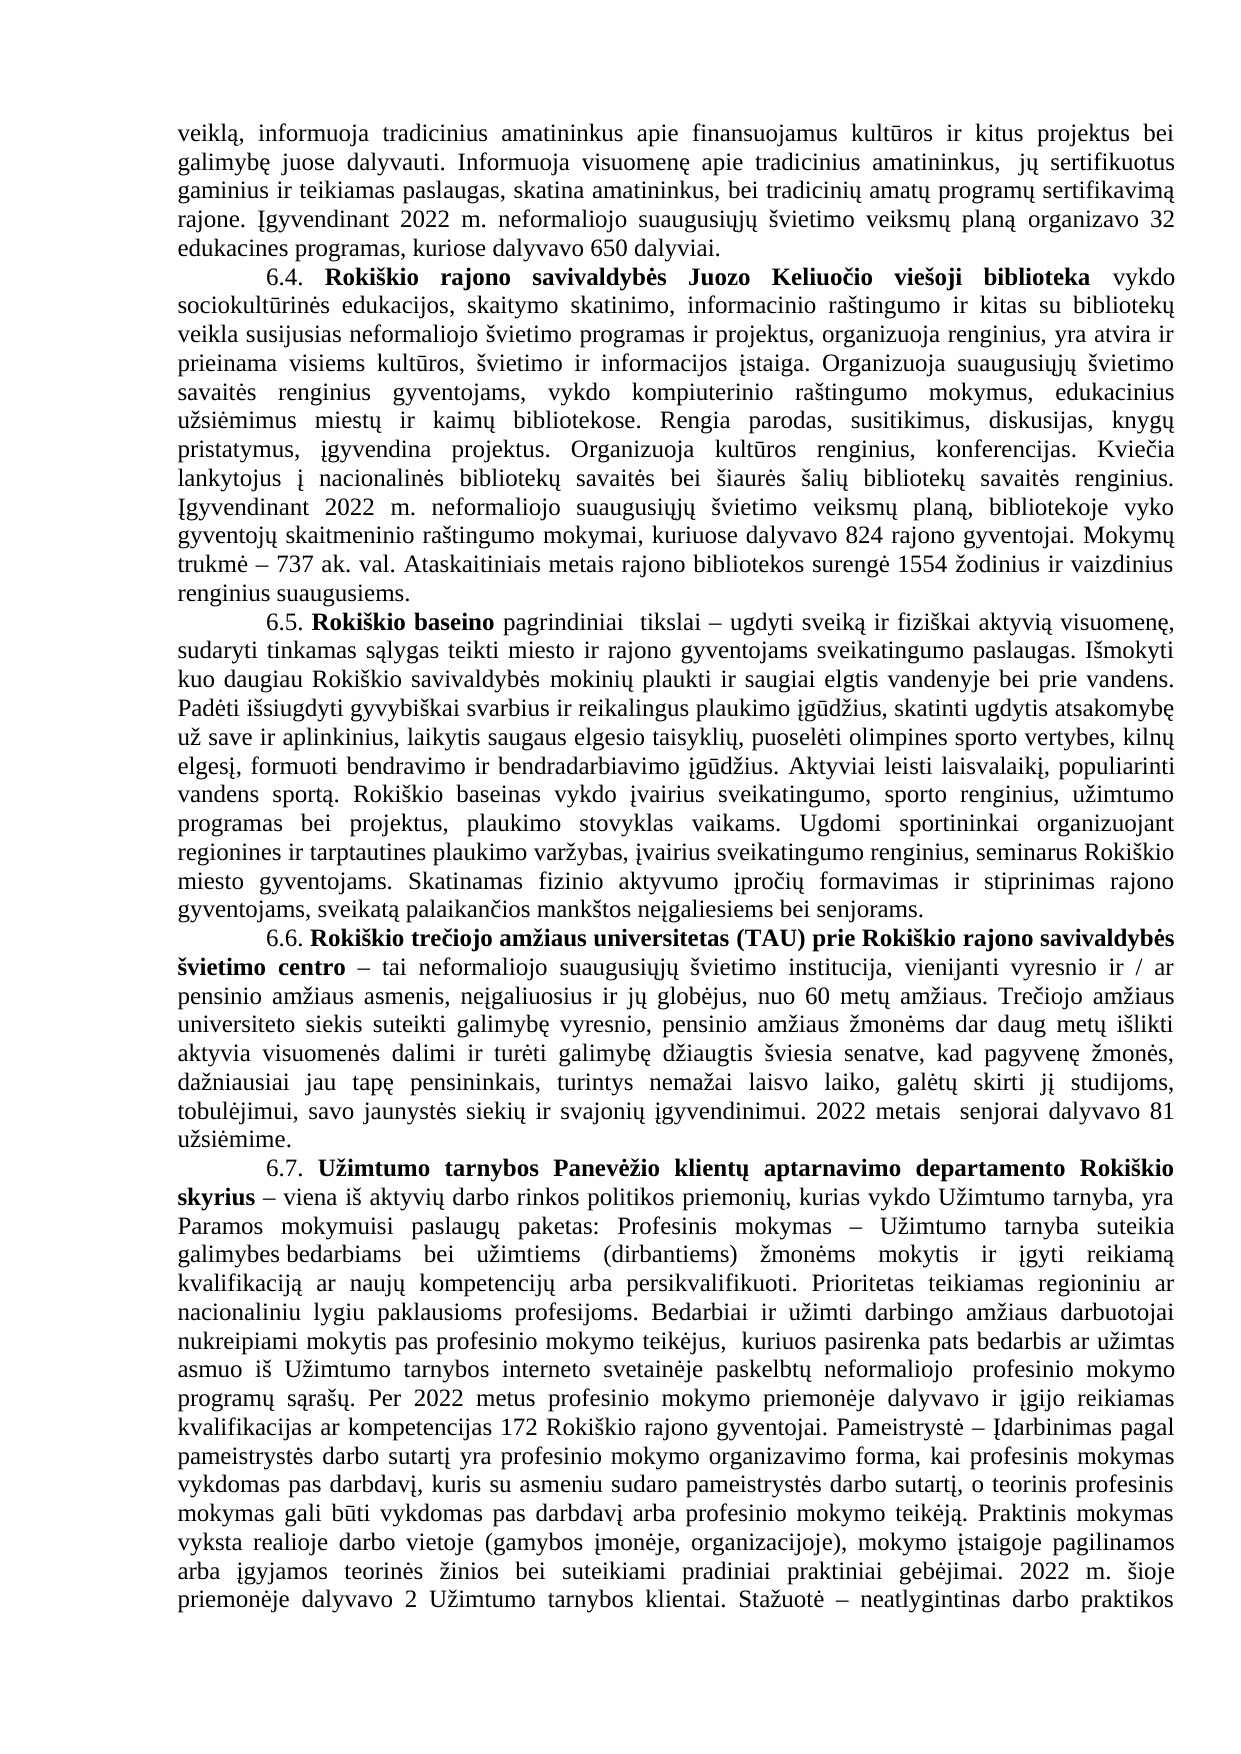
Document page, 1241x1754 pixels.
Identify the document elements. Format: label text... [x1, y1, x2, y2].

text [177, 118, 1175, 262]
text 6.5. Rokiškio baseino pagrindiniai tikslai – ugdyti sveiką ir fiziškai aktyvią visuomenę, sudaryti tinkamas sąlygas teikti miesto ir rajono gyventojams sveikatingumo paslaugas. Išmokyti kuo daugiau Rokiškio savivaldybės mokinių plaukti ir saugiai elgtis vandenyje bei prie vandens. Padėti išsiugdyti gyvybiškai svarbius ir reikalingus plaukimo įgūdžius, skatinti ugdytis atsakomybę už save ir aplinkinius, laikytis saugaus elgesio taisyklių, puoselėti olimpines sporto vertybes, kilnų elgesį, formuoti bendravimo ir bendradarbiavimo įgūdžius. Aktyviai leisti laisvalaikį, populiarinti vandens sportą. Rokiškio baseinas vykdo įvairius sveikatingumo, sporto renginius, užimtumo programas bei projektus, plaukimo stovyklas vaikams. Ugdomi sportininkai organizuojant regionines ir tarptautines plaukimo varžybas, įvairius sveikatingumo renginius, seminarus Rokiškio miesto gyventojams. Skatinamas fizinio aktyvumo įpročių formavimas ir stiprinimas rajono gyventojams, sveikatą palaikančios mankštos neįgaliesiems bei senjorams. [177, 751, 1175, 923]
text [177, 1153, 1175, 1613]
text 6.5. Rokiškio baseino pagrindiniai tikslai – ugdyti sveiką ir fiziškai aktyvią visuomenę, sudaryti tinkamas sąlygas teikti miesto ir rajono gyventojams sveikatingumo paslaugas. Išmokyti kuo daugiau Rokiškio savivaldybės mokinių plaukti ir saugiai elgtis vandenyje bei prie vandens. Padėti išsiugdyti gyvybiškai svarbius ir reikalingus plaukimo įgūdžius, skatinti ugdytis atsakomybę už save ir aplinkinius, laikytis saugaus elgesio taisyklių, puoselėti olimpines sporto vertybes, kilnų elgesį, formuoti bendravimo ir bendradarbiavimo įgūdžius. Aktyviai leisti laisvalaikį, populiarinti vandens sportą. Rokiškio baseinas vykdo įvairius sveikatingumo, sporto renginius, užimtumo programas bei projektus, plaukimo stovyklas vaikams. Ugdomi sportininkai organizuojant regionines ir tarptautines plaukimo varžybas, įvairius sveikatingumo renginius, seminarus Rokiškio miesto gyventojams. Skatinamas fizinio aktyvumo įpročių formavimas ir stiprinimas rajono gyventojams, sveikatą palaikančios mankštos neįgaliesiems bei senjorams. [177, 607, 1175, 693]
text 6.6. Rokiškio trečiojo amžiaus universitetas (TAU) prie Rokiškio rajono savivaldybės švietimo centro – tai neformaliojo suaugusiųjų švietimo institucija, vienijanti vyresnio ir / ar pensinio amžiaus asmenis, neįgaliuosius ir jų globėjus, nuo 60 metų amžiaus. Trečiojo amžiaus universiteto siekis suteikti galimybę vyresnio, pensinio amžiaus žmonėms dar daug metų išlikti aktyvia visuomenės dalimi ir turėti galimybę džiaugtis šviesia senatve, kad pagyvenę žmonės, dažniausiai jau tapę pensininkais, turintys nemažai laisvo laiko, galėtų skirti jį studijoms, tobulėjimui, savo jaunystės siekių ir svajonių įgyvendinimui. 2022 metais senjorai dalyvavo 81 užsiėmime. [177, 923, 1175, 1153]
text 6.4. Rokiškio rajono savivaldybės Juozo Keliuočio viešoji biblioteka vykdo sociokultūrinės edukacijos, skaitymo skatinimo, informacinio raštingumo ir kitas su bibliotekų veikla susijusias neformaliojo švietimo programas ir projektus, organizuoja renginius, yra atvira ir prieinama visiems kultūros, švietimo ir informacijos įstaiga. Organizuoja suaugusiųjų švietimo savaitės renginius gyventojams, vykdo kompiuterinio raštingumo mokymus, edukacinius užsiėmimus miestų ir kaimų bibliotekose. Rengia parodas, susitikimus, diskusijas, knygų pristatymus, įgyvendina projektus. Organizuoja kultūros renginius, konferencijas. Kviečia lankytojus į nacionalinės bibliotekų savaitės bei šiaurės šalių bibliotekų savaitės renginius. Įgyvendinant 2022 m. neformaliojo suaugusiųjų švietimo veiksmų planą, bibliotekoje vyko gyventojų skaitmeninio raštingumo mokymai, kuriuose dalyvavo 824 rajono gyventojai. Mokymų trukmė – 737 ak. val. Ataskaitiniais metais rajono bibliotekos surengė 1554 žodinius ir vaizdinius renginius suaugusiems. [177, 262, 1175, 607]
